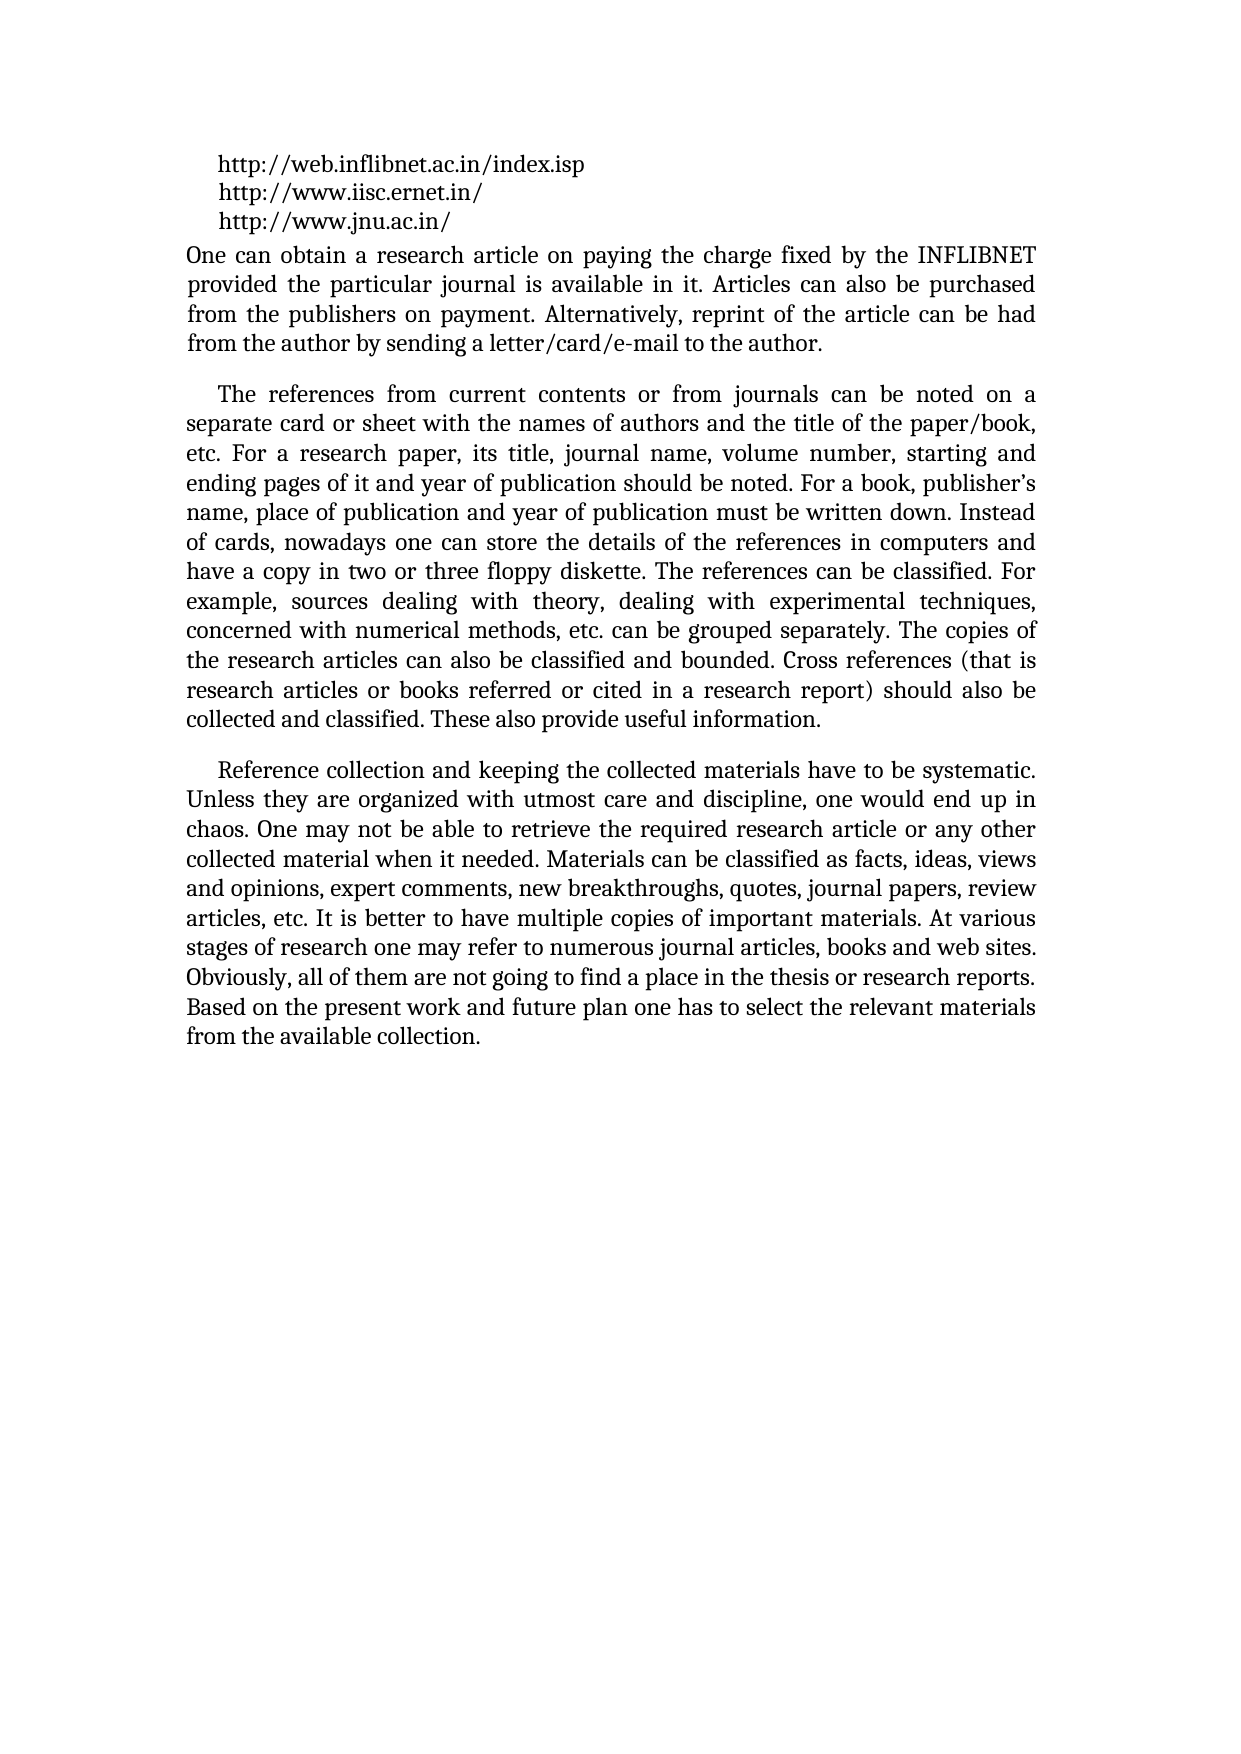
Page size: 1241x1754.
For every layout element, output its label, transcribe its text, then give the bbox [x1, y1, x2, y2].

text http://web.inflibnet.ac.in/index.isp http://www.iisc.ernet.in/ http://www.jnu.ac.in/ [217, 150, 604, 236]
text The references from current contents or from journals can be noted on a separate card or sheet with the names of authors and the title of the paper/book, etc. For a research paper, its title, journal name, volume number, starting and ending pages of it and year of publication should be noted. For a book, publisher’s name, place of publication and year of publication must be written down. Instead of cards, nowadays one can store the details of the references in computers and have a copy in two or three floppy diskette. The references can be classified. For example, sources dealing with theory, dealing with experimental techniques, concerned with numerical methods, etc. can be grouped separately. The copies of the research articles can also be classified and bounded. Cross references (that is research articles or books referred or cited in a research report) should also be collected and classified. These also provide useful information. [186, 380, 1037, 734]
text Reference collection and keeping the collected materials have to be systematic. Unless they are organized with utmost care and discipline, one would end up in chaos. One may not be able to retrieve the required research article or any other collected material when it needed. Materials can be classified as facts, ideas, views and opinions, expert comments, new breakthroughs, quotes, journal papers, review articles, etc. It is better to have multiple copies of important materials. At various stages of research one may refer to numerous journal articles, books and web sites. Obviously, all of them are not going to find a place in the thesis or research reports. Based on the present work and future plan one has to select the relevant materials from the available collection. [186, 756, 1037, 1051]
text One can obtain a research article on paying the charge fixed by the INFLIBNET provided the particular journal is available in it. Articles can also be purchased from the publishers on payment. Alternatively, reprint of the article can be had from the author by sending a letter/card/e-mail to the author. [186, 241, 1037, 358]
